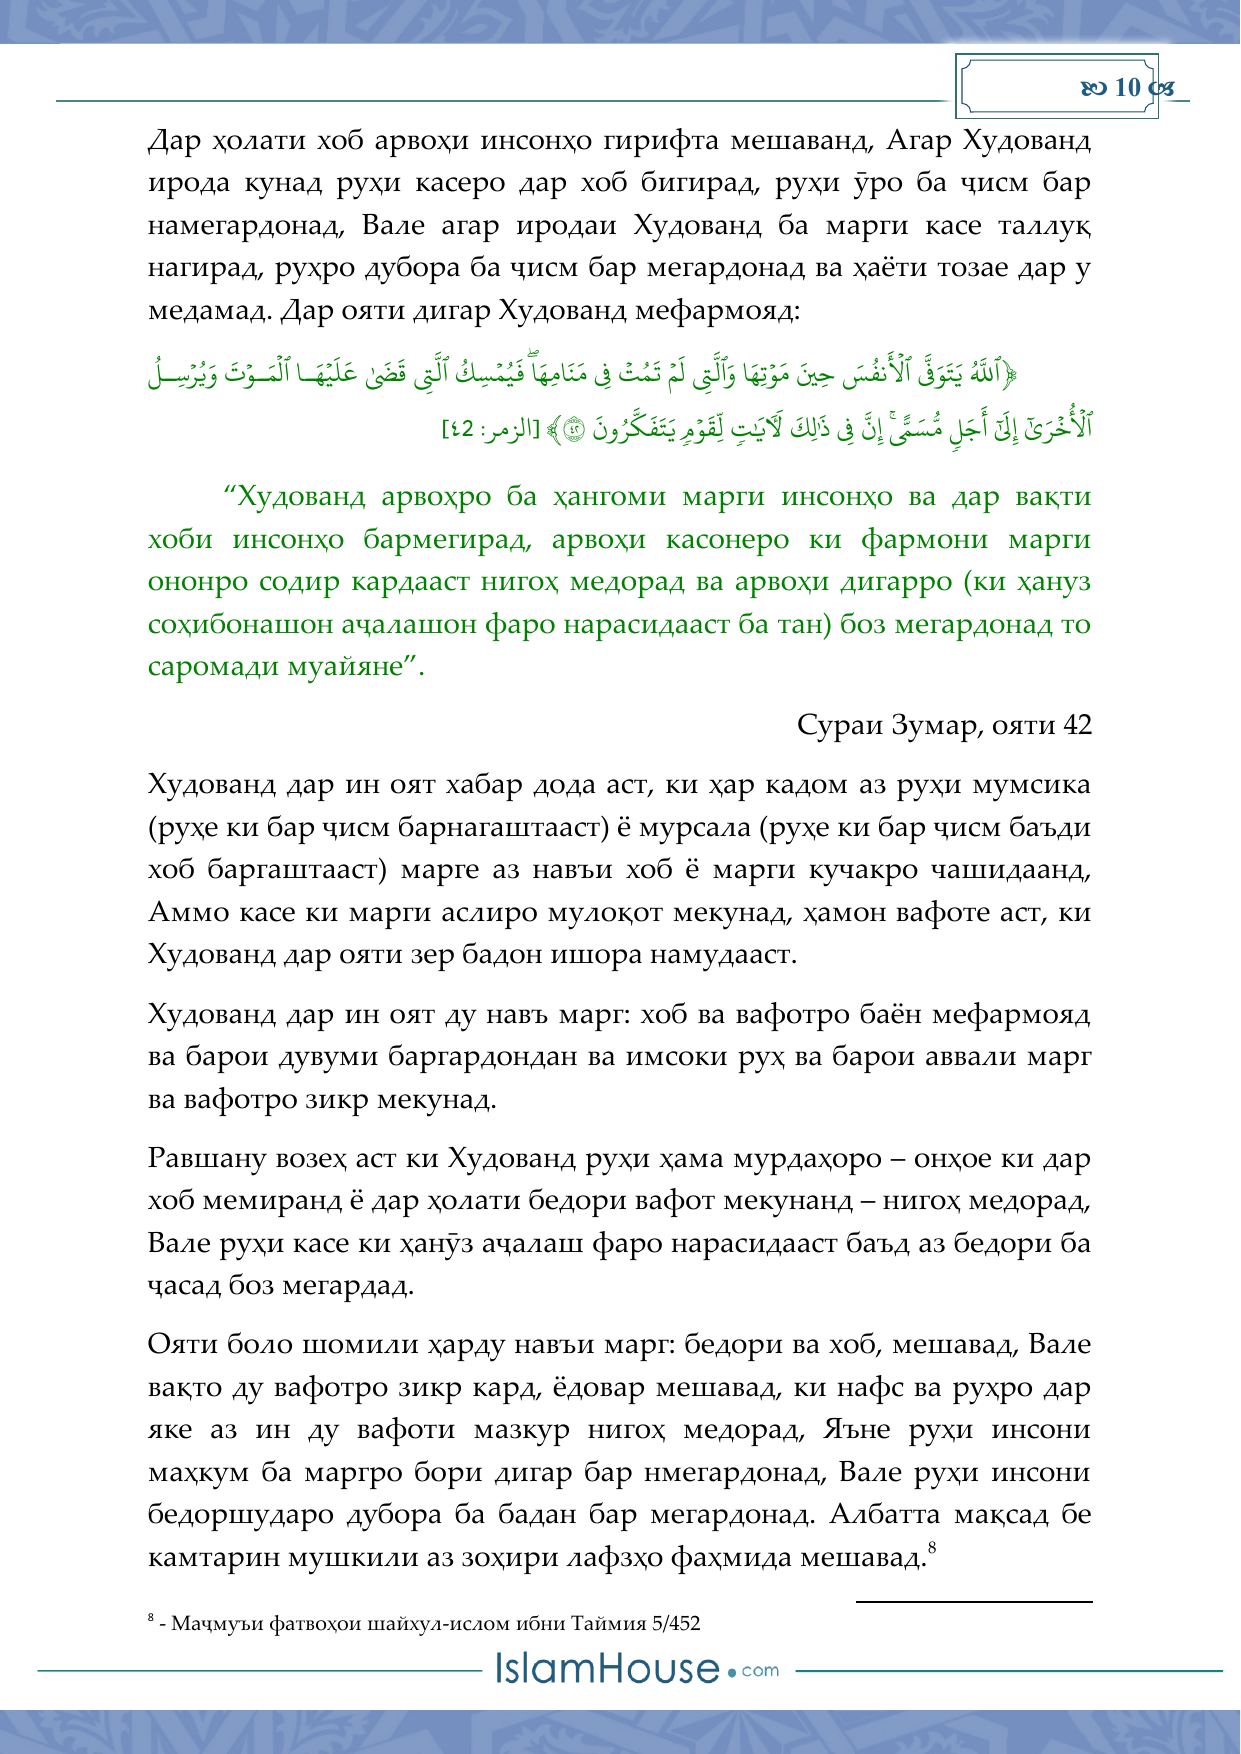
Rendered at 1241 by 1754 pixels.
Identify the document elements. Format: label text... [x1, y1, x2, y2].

text Сураи Зумар, ояти 42 [223, 704, 1092, 743]
picture [487, 1646, 1224, 1691]
text Ояти боло шомили ҳарду навъи марг: бедори ва хоб, мешавад, Вале вақто ду вафотро зикр кард, ёдовар мешавад, ки нафс ва руҳро дар яке аз ин ду вафоти мазкур нигоҳ медорад, Яъне руҳи инсони маҳкум ба маргро бори дигар бар нмегардонад, Вале руҳи инсони бедоршударо дубора ба бадан бар мегардонад. Албатта мақсад бе камтарин мушкили аз зоҳири лафзҳо фаҳмида мешавад. [148, 1323, 1092, 1575]
text Равшану возеҳ аст ки Худованд руҳи ҳама мурдаҳоро – онҳое ки дар хоб мемиранд ё дар ҳолати бедори вафот мекунанд – нигоҳ медорад, Вале руҳи касе ки ҳанӯз аҷалаш фаро нарасидааст баъд аз бедори ба ҷасад боз мегардад. [148, 1136, 1092, 1303]
text Дар ҳолати хоб арвоҳи инсонҳо гирифта мешаванд, Агар Худованд ирода кунад руҳи касеро дар хоб бигирад, руҳи ӯро ба ҷисм бар намегардонад, Вале агар иродаи Худованд ба марги касе таллуқ нагирад, руҳро дубора ба ҷисм бар мегардонад ва ҳаёти тозае дар у медамад. Дар ояти дигар Худованд мефармояд: [148, 118, 1092, 327]
text ﴿ٱللَّهُ يَتَوَفَّى ٱلۡأَنفُسَ حِينَ مَوۡتِهَا وَٱلَّتِي لَمۡ تَمُتۡ فِي مَنَامِهَاۖ فَيُمۡسِكُ ٱلَّتِي قَضَىٰ عَلَيۡهَا ٱلۡمَوۡتَ وَيُرۡسِلُ ٱلۡأُخۡرَىٰٓ إِلَىٰٓ أَجَلٖ مُّسَمًّىۚ إِنَّ فِي ذَٰلِكَ لَأٓيَٰتٖ لِّقَوۡمٖ يَتَفَكَّرُونَ ٤٢﴾ [الزمر: ٤2] [148, 347, 1092, 454]
picture [28, 1645, 483, 1691]
text Худованд дар ин оят хабар дода аст, ки ҳар кадом аз руҳи мумсика (руҳе ки бар ҷисм барнагаштааст) ё мурсала (руҳе ки бар ҷисм баъди хоб баргаштааст) марге аз навъи хоб ё марги кучакро чашидаанд, Аммо касе ки марги аслиро мулоқот мекунад, ҳамон вафоте аст, ки Худованд дар ояти зер бадон ишора намудааст. [148, 763, 1092, 972]
text “Худованд арвоҳро ба ҳангоми марги инсонҳо ва дар вақти хоби инсонҳо бармегирад, арвоҳи касонеро ки фармони марги ононро содир кардааст нигоҳ медорад ва арвоҳи дигарро (ки ҳануз соҳибонашон аҷалашон фаро нарасидааст ба тан) боз мегардонад то саромади муайяне”. [148, 474, 1092, 684]
text Худованд дар ин оят ду навъ марг: хоб ва вафотро баён мефармояд ва барои дувуми баргардондан ва имсоки руҳ ва барои аввали марг ва вафотро зикр мекунад. [148, 992, 1092, 1116]
